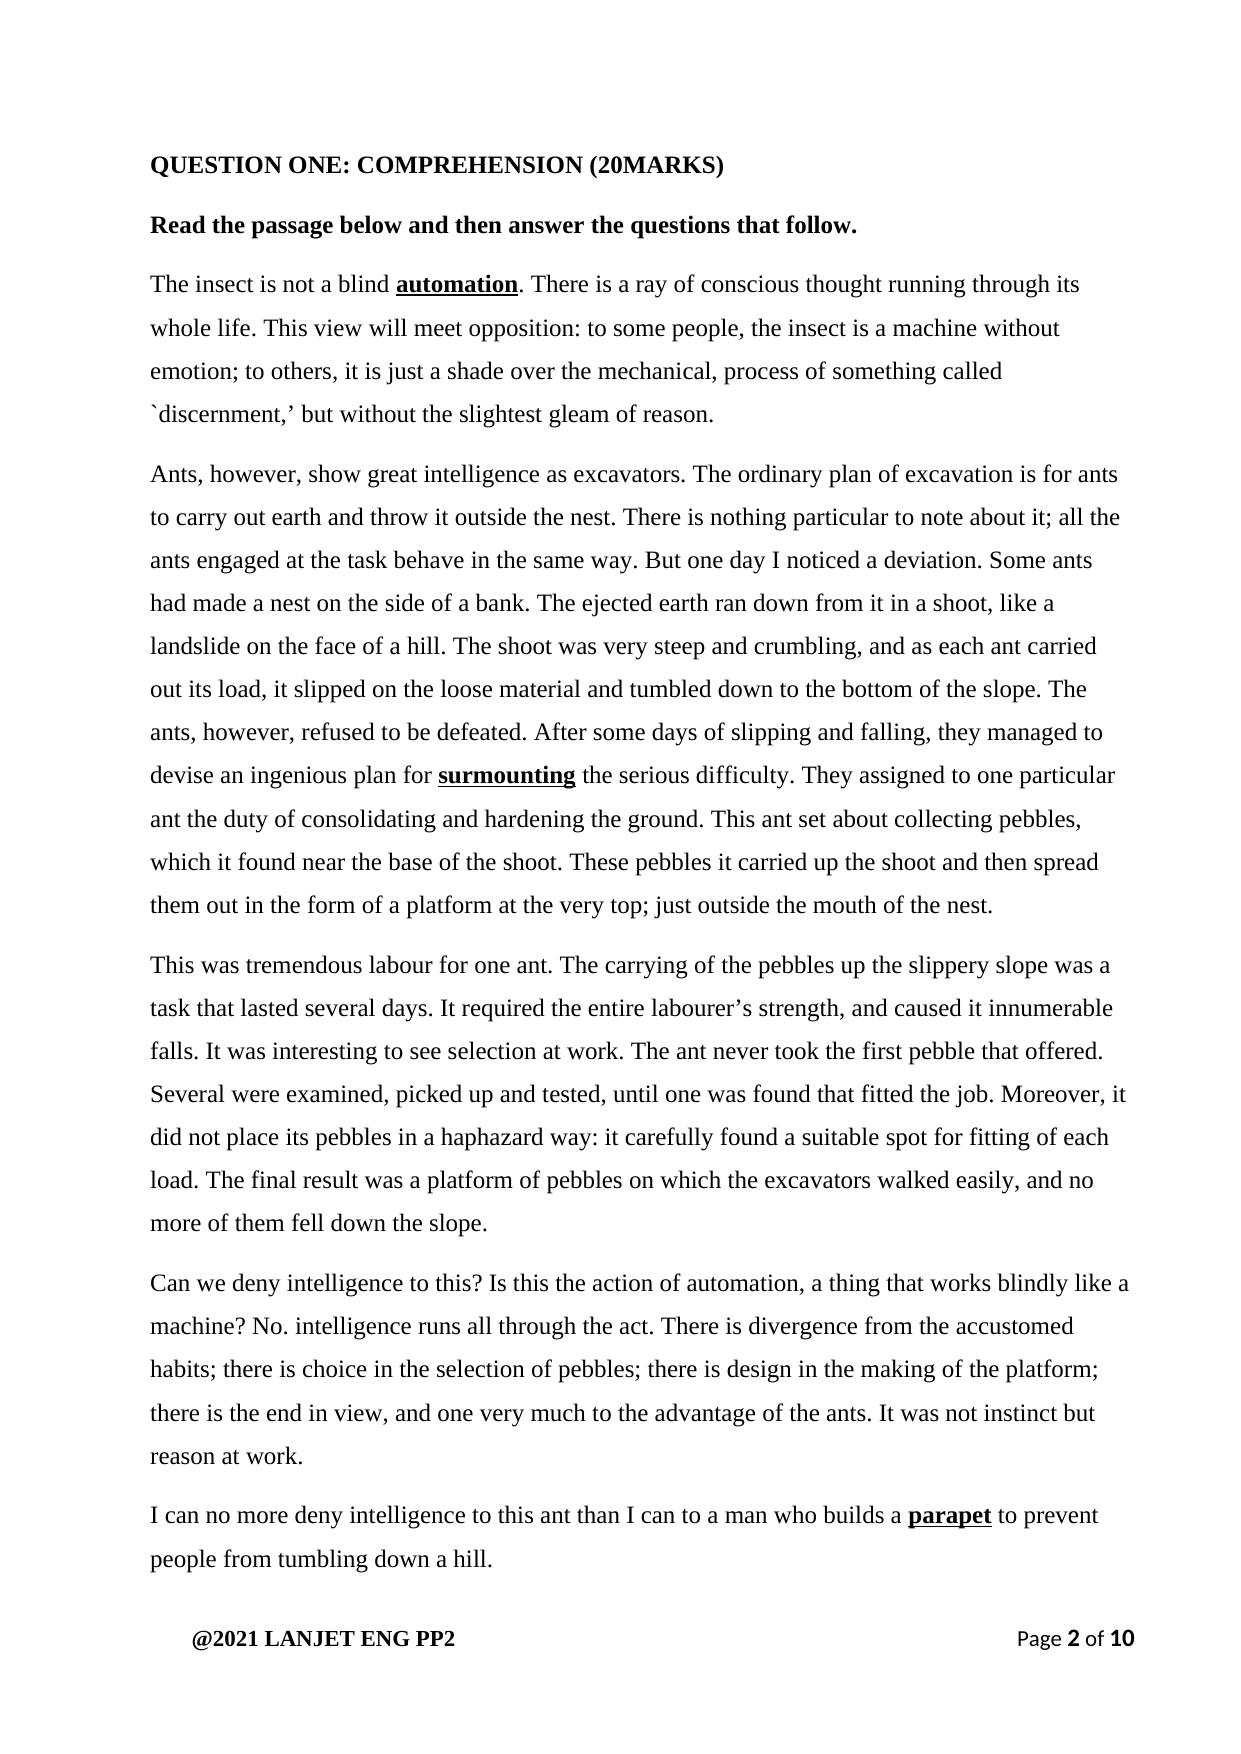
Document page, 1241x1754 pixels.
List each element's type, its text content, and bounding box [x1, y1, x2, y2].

text I can no more deny intelligence to this ant than I can to a man who builds a parapet to prevent people from tumbling down a hill. [150, 1501, 1134, 1572]
text Read the passage below and then answer the questions that follow. [150, 210, 1134, 238]
text QUESTION ONE: COMPREHENSION (20MARKS) [150, 150, 1134, 179]
text The insect is not a blind automation. There is a ray of conscious thought running through its whole life. This view will meet opposition: to some people, the insect is a machine without emotion; to others, it is just a shade over the mechanical, process of something called `discernment,’ but without the slightest gleam of reason. [150, 269, 1134, 428]
text Ants, however, show great intelligence as excavators. The ordinary plan of excavation is for ants to carry out earth and throw it outside the nest. There is nothing particular to note about it; all the ants engaged at the task behave in the same way. But one day I noticed a deviation. Some ants had made a nest on the side of a bank. The ejected earth ran down from it in a shoot, like a landslide on the face of a hill. The shoot was very steep and crumbling, and as each ant carried out its load, it slipped on the loose material and tumbled down to the bottom of the slope. The ants, however, refused to be defeated. After some days of slipping and falling, they managed to devise an ingenious plan for surmounting the serious difficulty. They assigned to one particular ant the duty of consolidating and hardening the ground. This ant set about collecting pebbles, which it found near the base of the shoot. These pebbles it carried up the shoot and then spread them out in the form of a platform at the very top; just outside the mouth of the nest. [150, 459, 1134, 919]
text Can we deny intelligence to this? Is this the action of automation, a thing that works blindly like a machine? No. intelligence runs all through the act. There is divergence from the accustomed habits; there is choice in the selection of pebbles; there is design in the making of the platform; there is the end in view, and one very much to the advantage of the ants. It was not instinct but reason at work. [150, 1268, 1134, 1469]
text This was tremendous labour for one ant. The carrying of the pebbles up the slippery slope was a task that lasted several days. It required the entire labourer’s strength, and caused it innumerable falls. It was interesting to see selection at work. The ant never took the first pebble that offered. Several were examined, picked up and tested, until one was found that fitted the job. Moreover, it did not place its pebbles in a haphazard way: it carefully found a suitable spot for fitting of each load. The final result was a platform of pebbles on which the excavators walked easily, and no more of them fell down the slope. [150, 950, 1134, 1237]
